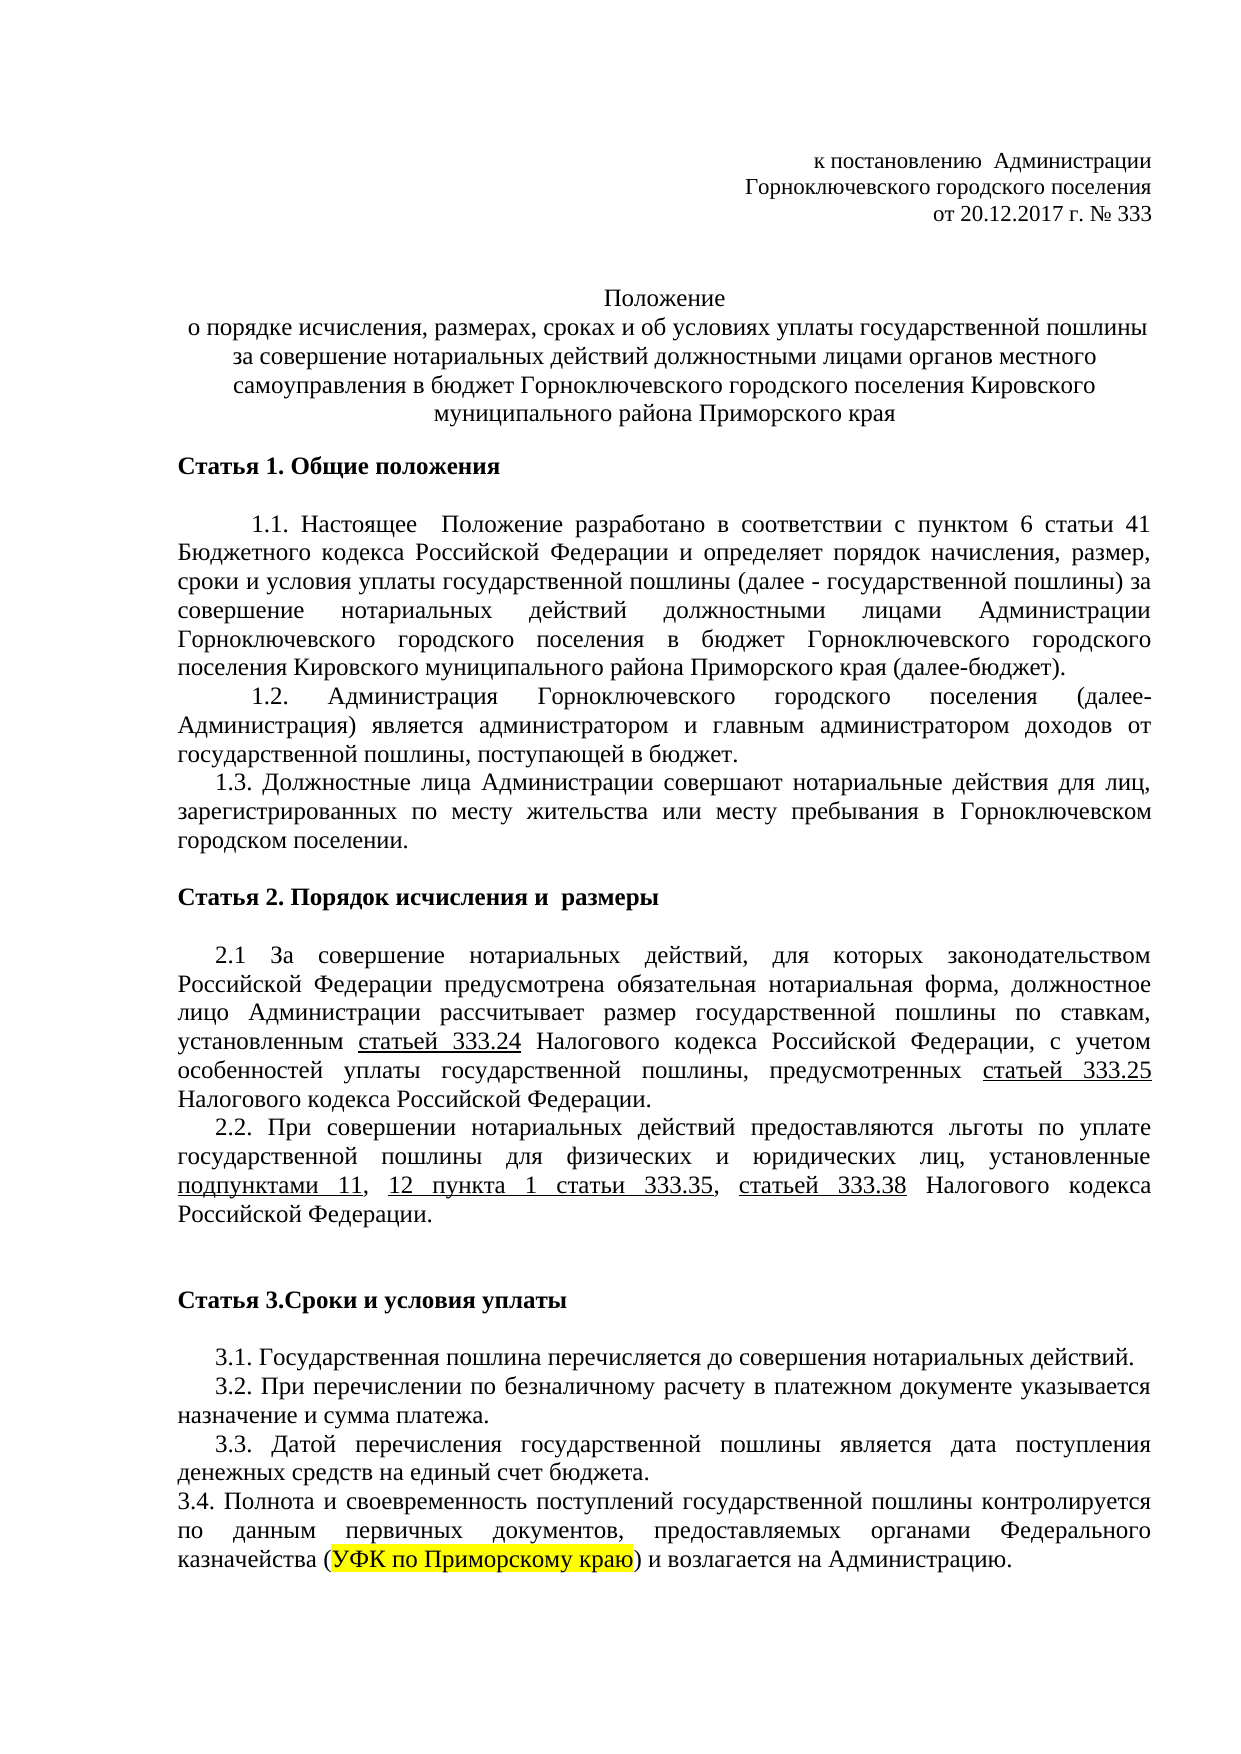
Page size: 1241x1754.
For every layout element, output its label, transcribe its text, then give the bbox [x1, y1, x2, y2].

text от 20.12.2017 г. № 333 [177, 199, 1152, 226]
text 1.2. Администрация Горноключевского городского поселения (далее-Администрация) является администратором и главным администратором доходов от государственной пошлины, поступающей в бюджет. [177, 681, 1152, 767]
text 3.2. При перечислении по безналичному расчету в платежном документе указывается назначение и сумма платежа. [177, 1371, 1152, 1429]
text к постановлению Администрации [177, 147, 1152, 173]
text 3.3. Датой перечисления государственной пошлины является дата поступления денежных средств на единый счет бюджета. [177, 1429, 1152, 1486]
text 2.1 За совершение нотариальных действий, для которых законодательством Российской Федерации предусмотрена обязательная нотариальная форма, должностное лицо Администрации рассчитывает размер государственной пошлины по ставкам, установленным статьей 333.24 Налогового кодекса Российской Федерации, с учетом особенностей уплаты государственной пошлины, предусмотренных статьей 333.25 Налогового кодекса Российской Федерации. [177, 940, 1152, 1112]
text 1.3. Должностные лица Администрации совершают нотариальные действия для лиц, зарегистрированных по месту жительства или месту пребывания в Горноключевском городском поселении. [177, 767, 1152, 854]
text Горноключевского городского поселения [177, 173, 1152, 199]
text Положение [177, 283, 1152, 312]
text о порядке исчисления, размерах, сроках и об условиях уплаты государственной пошлины за совершение нотариальных действий должностными лицами органов местного самоуправления в бюджет Горноключевского городского поселения Кировского муниципального района Приморского края [177, 312, 1152, 427]
text Статья 3.Сроки и условия уплаты [177, 1285, 1152, 1314]
text 3.1. Государственная пошлина перечисляется до совершения нотариальных действий. [177, 1342, 1152, 1371]
text 2.2. При совершении нотариальных действий предоставляются льготы по уплате государственной пошлины для физических и юридических лиц, установленные подпунктами 11, 12 пункта 1 статьи 333.35, статьей 333.38 Налогового кодекса Российской Федерации. [177, 1112, 1152, 1227]
text 3.4. Полнота и своевременность поступлений государственной пошлины контролируется по данным первичных документов, предоставляемых органами Федерального казначейства (УФК по Приморскому краю) и возлагается на Администрацию. [177, 1486, 1152, 1572]
text Статья 1. Общие положения [177, 451, 1152, 480]
text 1.1. Настоящее Положение разработано в соответствии с пунктом 6 статьи 41 Бюджетного кодекса Российской Федерации и определяет порядок начисления, размер, сроки и условия уплаты государственной пошлины (далее - государственной пошлины) за совершение нотариальных действий должностными лицами Администрации Горноключевского городского поселения в бюджет Горноключевского городского поселения Кировского муниципального района Приморского края (далее-бюджет). [177, 509, 1152, 681]
text Статья 2. Порядок исчисления и размеры [177, 882, 1152, 911]
